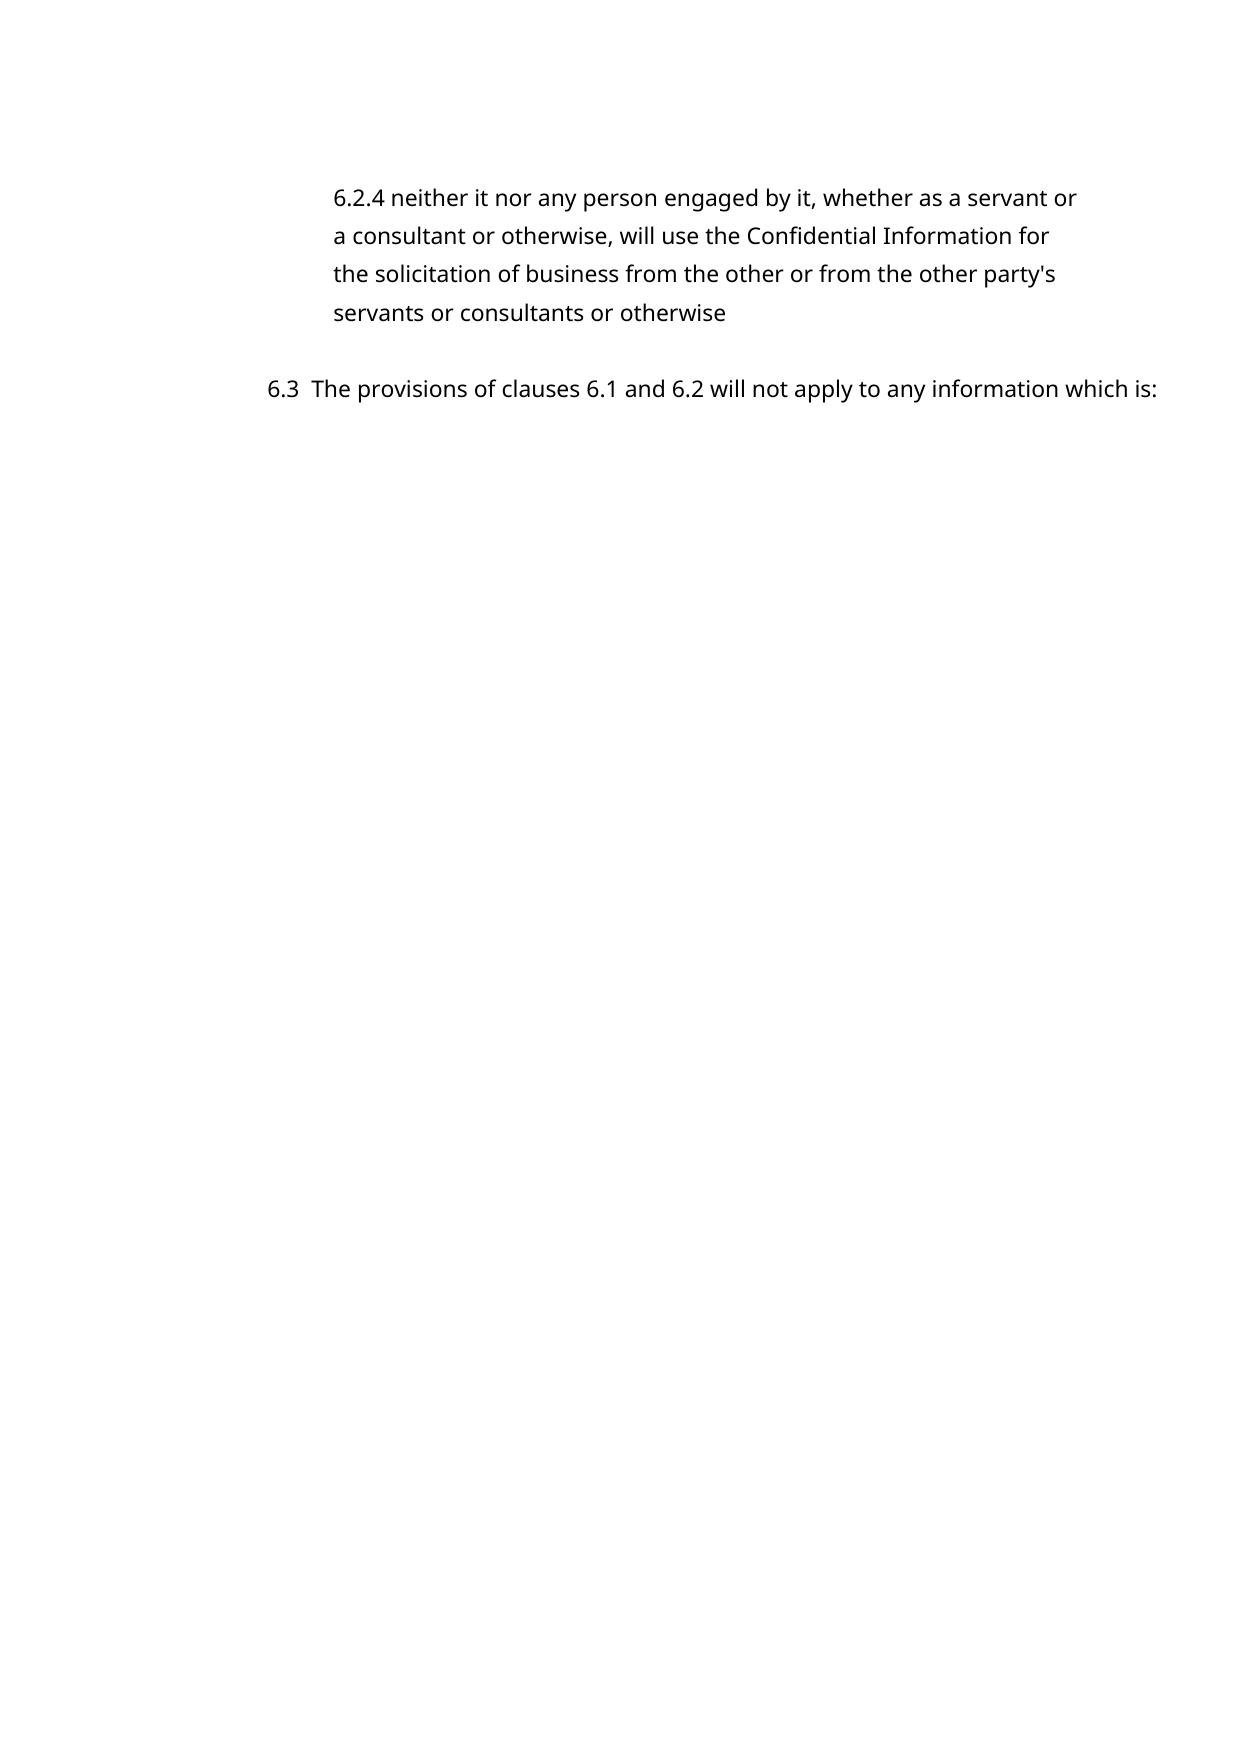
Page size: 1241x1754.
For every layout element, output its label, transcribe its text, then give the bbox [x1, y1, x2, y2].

list neither it nor any person engaged by it, whether as a servant or a consultant or otherwise, will use the Confidential Information for the solicitation of business from the other or from the other party's servants or consultants or otherwise [333, 182, 1081, 328]
list The provisions of clauses 6.1 and 6.2 will not apply to any information which is: [267, 373, 1240, 405]
